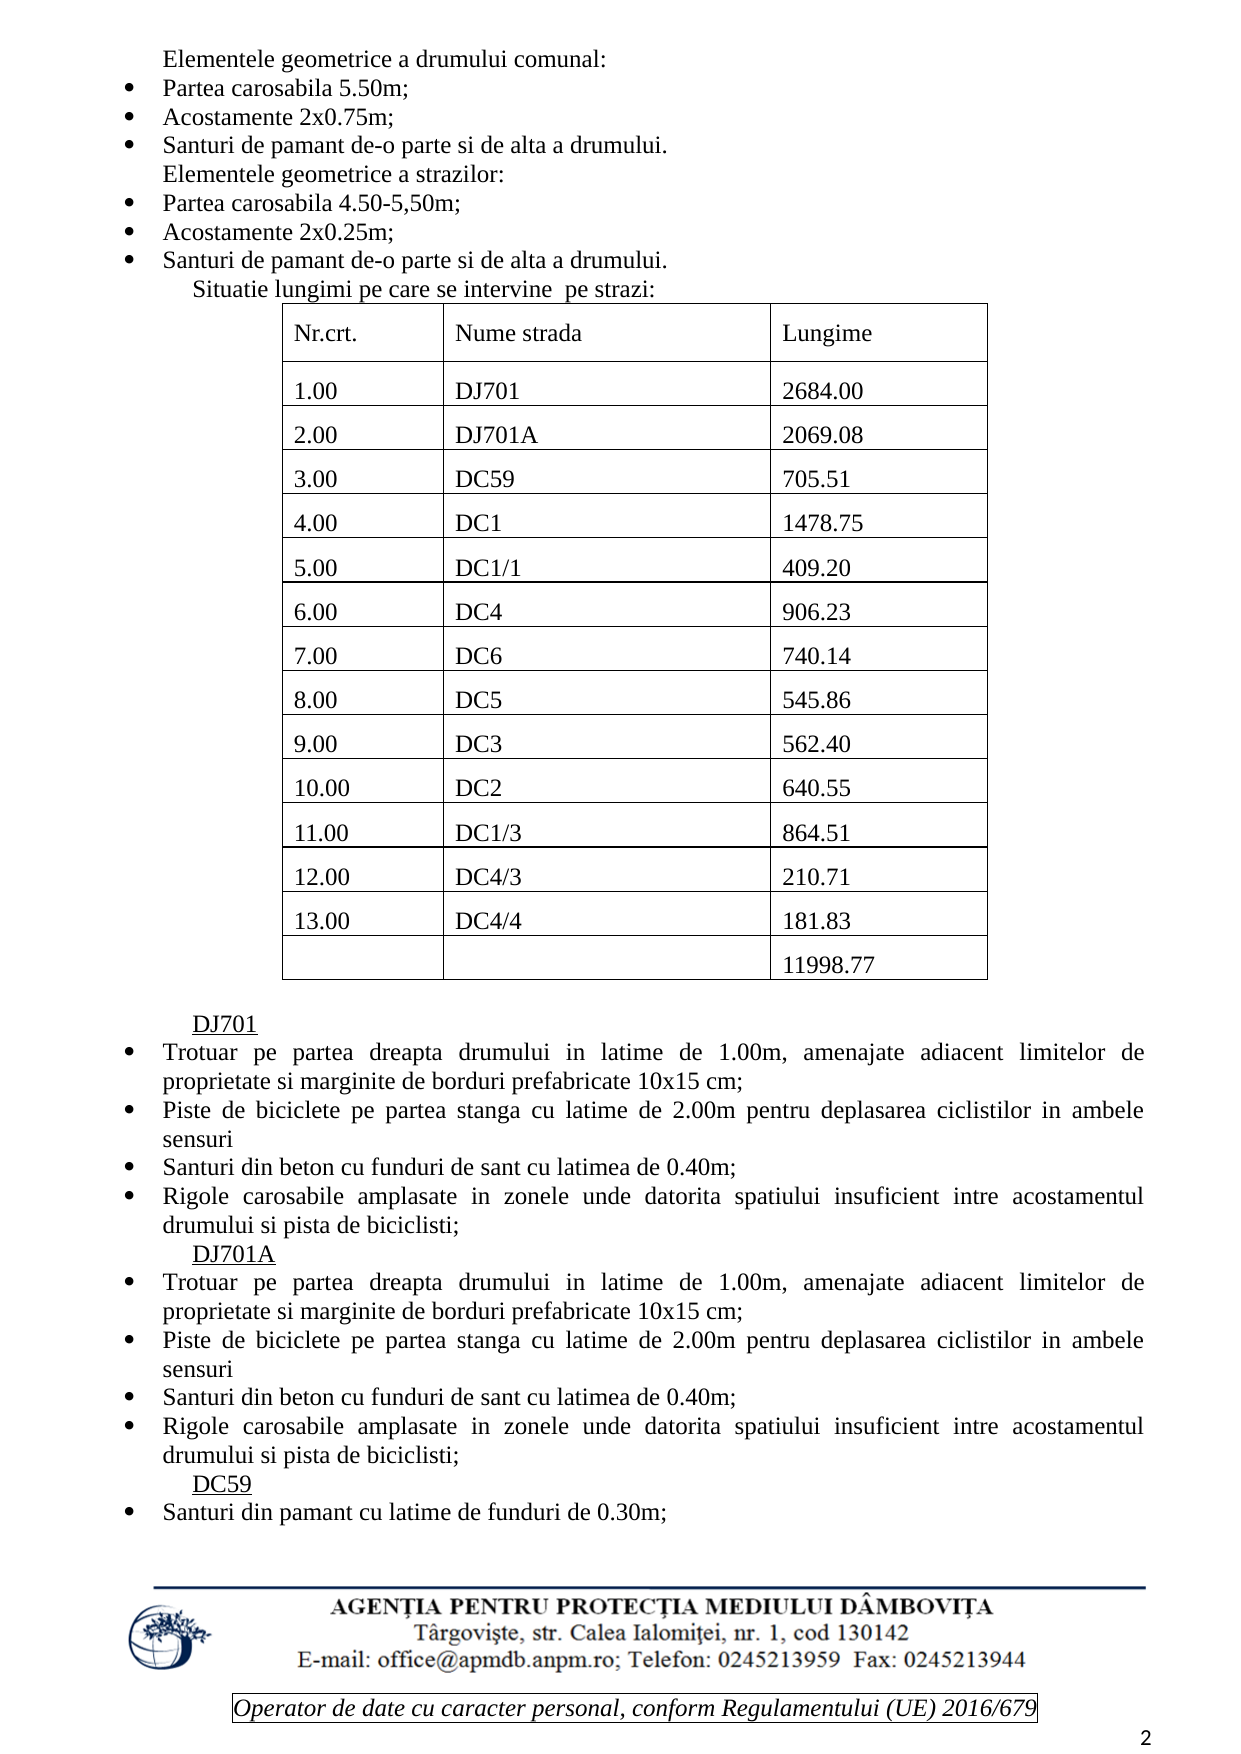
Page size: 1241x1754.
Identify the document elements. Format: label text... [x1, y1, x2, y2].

table_cell 5.00 [283, 538, 443, 581]
table_cell 12.00 [283, 848, 443, 891]
list Partea carosabila 4.50-5,50m; [125, 188, 1145, 217]
table_cell 740.14 [771, 627, 987, 670]
table_cell DC2 [444, 759, 770, 802]
table_cell 2684.00 [771, 362, 987, 405]
table_cell 4.00 [283, 494, 443, 537]
table_cell 13.00 [283, 892, 443, 935]
table_cell DC4/4 [444, 892, 770, 935]
table_cell 8.00 [283, 671, 443, 714]
table_cell 9.00 [283, 715, 443, 758]
table_cell 6.00 [283, 583, 443, 626]
list Acostamente 2x0.75m; [125, 102, 1145, 131]
table_cell 1.00 [283, 362, 443, 405]
list Santuri din beton cu funduri de sant cu latimea de 0.40m; [125, 1382, 1145, 1411]
list Partea carosabila 5.50m; [125, 73, 1145, 102]
list Santuri din pamant cu latime de funduri de 0.30m; [125, 1497, 1145, 1526]
table_cell DC6 [444, 627, 770, 670]
table_cell DC4/3 [444, 848, 770, 891]
table_cell 562.40 [771, 715, 987, 758]
list Rigole carosabile amplasate in zonele unde datorita spatiului insuficient intre acostamentul drumului si pista de biciclisti; [125, 1411, 1145, 1469]
table_cell 409.20 [771, 538, 987, 581]
table_cell 7.00 [283, 627, 443, 670]
table_cell DC1 [444, 494, 770, 537]
list Piste de biciclete pe partea stanga cu latime de 2.00m pentru deplasarea ciclistilor in ambele sensuri [125, 1095, 1145, 1152]
picture [123, 1579, 1147, 1693]
text Elementele geometrice a drumului comunal: [162, 44, 1145, 73]
list Piste de biciclete pe partea stanga cu latime de 2.00m pentru deplasarea ciclistilor in ambele sensuri [125, 1325, 1145, 1382]
table_cell 11998.77 [771, 936, 987, 979]
text Elementele geometrice a strazilor: [162, 159, 1145, 188]
list Trotuar pe partea dreapta drumului in latime de 1.00m, amenajate adiacent limitelor de proprietate si marginite de borduri prefabricate 10x15 cm; [125, 1267, 1145, 1325]
table_cell 11.00 [283, 803, 443, 846]
table_cell 906.23 [771, 583, 987, 626]
table_cell DC59 [444, 450, 770, 493]
list Acostamente 2x0.25m; [125, 217, 1145, 246]
table_cell 640.55 [771, 759, 987, 802]
table_cell DC3 [444, 715, 770, 758]
table_cell DJ701A [444, 406, 770, 449]
text DJ701 [118, 1009, 1152, 1037]
table_cell DC1/3 [444, 803, 770, 846]
table_cell DJ701 [444, 362, 770, 405]
text DJ701A [118, 1239, 1152, 1267]
table_cell 864.51 [771, 803, 987, 846]
table_header Nr.crt. [283, 304, 443, 361]
list Santuri din beton cu funduri de sant cu latimea de 0.40m; [125, 1152, 1145, 1181]
table_cell [283, 936, 443, 979]
table_cell 2.00 [283, 406, 443, 449]
list Trotuar pe partea dreapta drumului in latime de 1.00m, amenajate adiacent limitelor de proprietate si marginite de borduri prefabricate 10x15 cm; [125, 1037, 1145, 1095]
text Situatie lungimi pe care se intervine pe strazi: [118, 274, 1152, 303]
table_cell 1478.75 [771, 494, 987, 537]
table_header Nume strada [444, 304, 770, 361]
list Santuri de pamant de-o parte si de alta a drumului. [125, 131, 1145, 159]
table_cell [444, 936, 770, 979]
list Santuri de pamant de-o parte si de alta a drumului. [125, 246, 1145, 274]
table_cell 181.83 [771, 892, 987, 935]
table_cell 10.00 [283, 759, 443, 802]
table_cell 3.00 [283, 450, 443, 493]
table_cell DC4 [444, 583, 770, 626]
table_cell 210.71 [771, 848, 987, 891]
list Rigole carosabile amplasate in zonele unde datorita spatiului insuficient intre acostamentul drumului si pista de biciclisti; [125, 1181, 1145, 1239]
table_cell 545.86 [771, 671, 987, 714]
text DC59 [118, 1469, 1152, 1497]
table_cell 705.51 [771, 450, 987, 493]
table_header Lungime [771, 304, 987, 361]
table_cell DC5 [444, 671, 770, 714]
table_cell DC1/1 [444, 538, 770, 581]
table_cell 2069.08 [771, 406, 987, 449]
